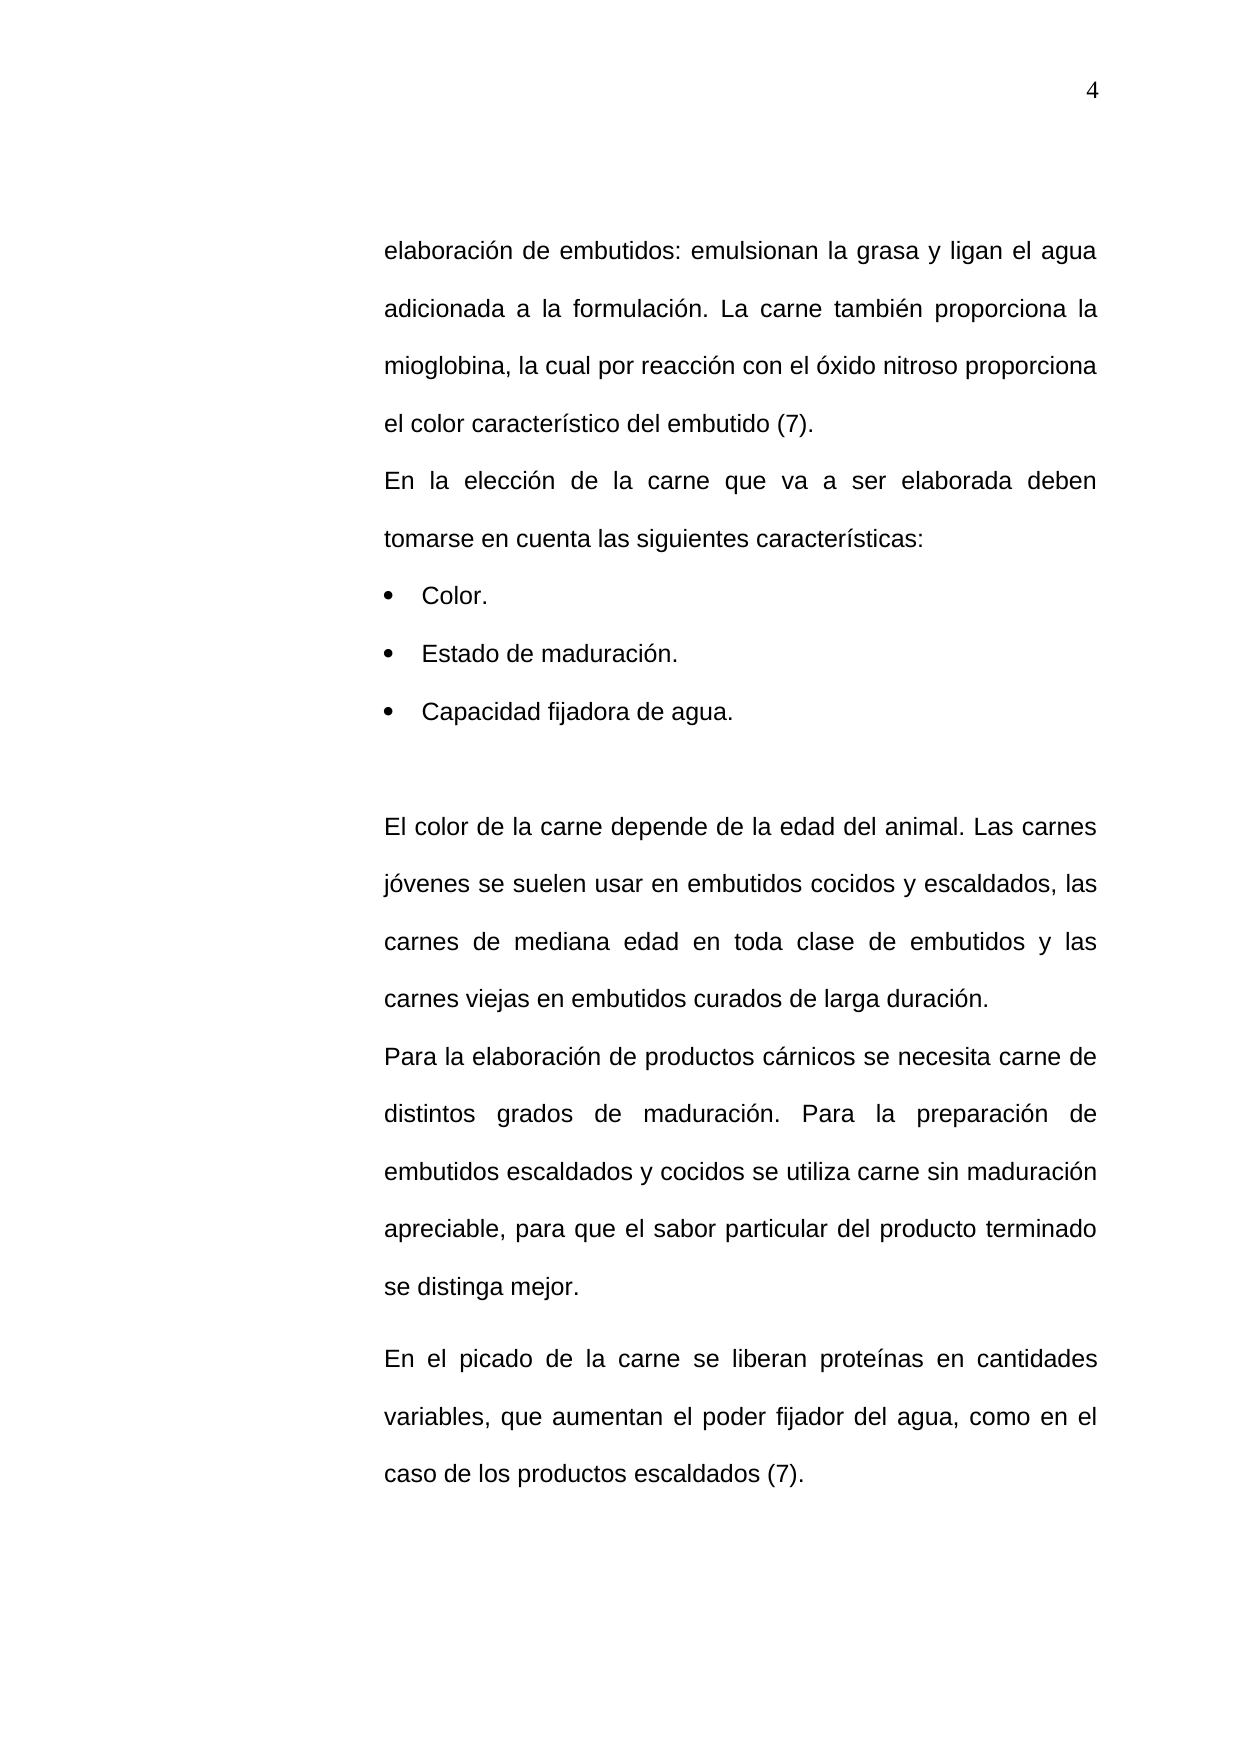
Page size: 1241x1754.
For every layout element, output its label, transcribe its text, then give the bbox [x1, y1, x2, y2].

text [384, 236, 1098, 437]
list Estado de maduración. [384, 639, 1098, 668]
list Color. [384, 581, 1098, 610]
text Para la elaboración de productos cárnicos se necesita carne de distintos grados de maduración. Para la preparación de embutidos escaldados y cocidos se utiliza carne sin maduración apreciable, para que el sabor particular del producto terminado se distinga mejor. [384, 1042, 1098, 1301]
text En el picado de la carne se liberan proteínas en cantidades variables, que aumentan el poder fijador del agua, como en el caso de los productos escaldados (7). [384, 1344, 1099, 1488]
text El color de la carne depende de la edad del animal. Las carnes jóvenes se suelen usar en embutidos cocidos y escaldados, las carnes de mediana edad en toda clase de embutidos y las carnes viejas en embutidos curados de larga duración. [384, 812, 1098, 1013]
list Capacidad fijadora de agua. [384, 697, 1098, 726]
text En la elección de la carne que va a ser elaborada deben tomarse en cuenta las siguientes características: [384, 466, 1098, 552]
